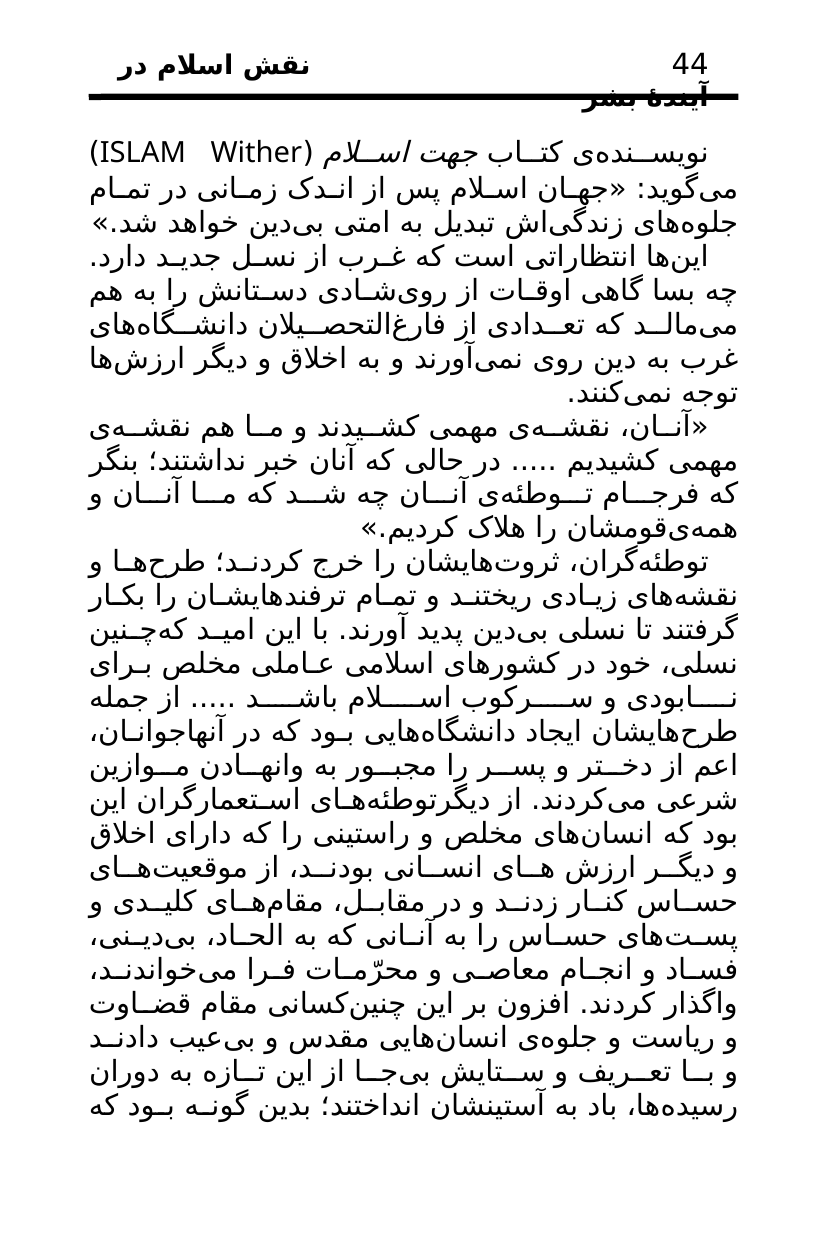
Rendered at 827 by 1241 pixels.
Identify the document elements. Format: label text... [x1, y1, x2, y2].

text این‌ها انتظاراتی‌ است‌ که‌ غرب‌ از نسل‌ جدید دارد. چه‌ بسا گاهی‌ اوقات‌ از روی‌شادی‌ دستانش‌ را به‌ هم‌ می‌مالد که‌ تعدادی‌ از فارغ‌التحصیلان‌ دانشگاه‌های‌ غرب‌ به‌ دین‌ روی‌ نمی‌آورند و به‌ اخلاق و دیگر ارزش‌ها توجه نمی‌کنند. [89, 239, 738, 409]
text «آنان،‌ نقشه‌ی‌ مهمی‌ کشیدند و ما هم‌ نقشه‌ی‌ مهمی‌ کشیدیم‌ ..... در حالی‌ که آنان‌ خبر نداشتند؛ بنگر که‌ فرجام‌ توطئه‌ی‌ آنان‌ چه‌ شد که‌ ما آنان‌ و همه‌ی‌قومشان‌ را هلاک‌ کردیم‌.» [89, 409, 738, 545]
text نویسنده‌ی‌ کتاب‌ جهت‌ اسلام‌ (ISLAM Wither) می‌گوید: «جهان‌ اسلام‌ پس‌ از اندک‌ زمانی‌ در تمام‌ جلوه‌های‌ زندگی‌اش‌ تبدیل به امتی‌ بی‌دین‌ خواهد شد.» [89, 132, 738, 239]
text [89, 545, 738, 1122]
